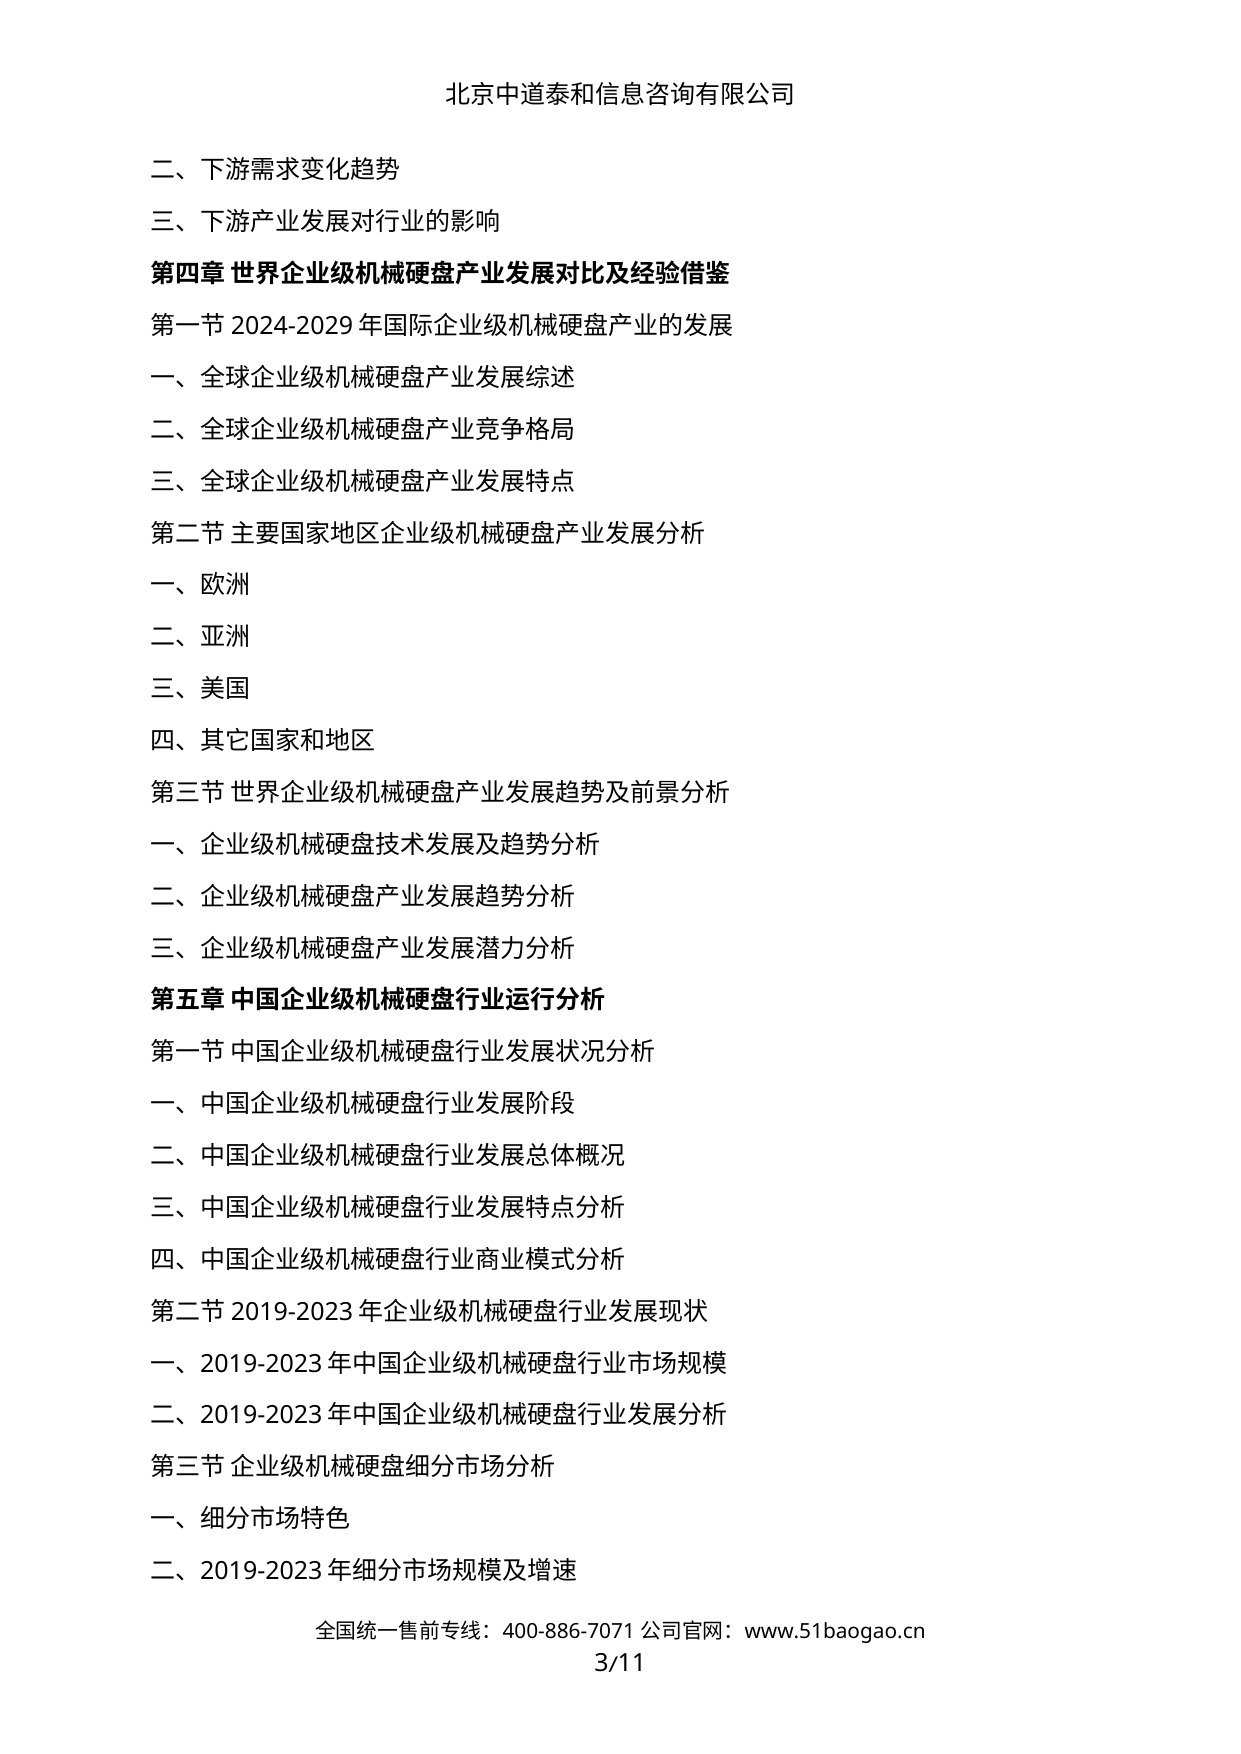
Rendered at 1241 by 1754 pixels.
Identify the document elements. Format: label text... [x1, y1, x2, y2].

text 二、2019-2023年中国企业级机械硬盘行业发展分析 [150, 1395, 1090, 1431]
text 三、全球企业级机械硬盘产业发展特点 [150, 461, 1090, 497]
text 三、企业级机械硬盘产业发展潜力分析 [150, 928, 1090, 964]
text 一、中国企业级机械硬盘行业发展阶段 [150, 1084, 1090, 1120]
text 第二节 主要国家地区企业级机械硬盘产业发展分析 [150, 513, 1090, 549]
text 一、企业级机械硬盘技术发展及趋势分析 [150, 824, 1090, 861]
text 三、中国企业级机械硬盘行业发展特点分析 [150, 1187, 1090, 1224]
text 第一节 中国企业级机械硬盘行业发展状况分析 [150, 1032, 1090, 1068]
text 二、2019-2023年细分市场规模及增速 [150, 1551, 1090, 1587]
text 四、其它国家和地区 [150, 721, 1090, 757]
text 二、下游需求变化趋势 [150, 150, 1090, 186]
text 第四章 世界企业级机械硬盘产业发展对比及经验借鉴 [150, 254, 1090, 290]
text 第一节 2024-2029年国际企业级机械硬盘产业的发展 [150, 306, 1090, 342]
text 第三节 世界企业级机械硬盘产业发展趋势及前景分析 [150, 772, 1090, 809]
text 二、中国企业级机械硬盘行业发展总体概况 [150, 1136, 1090, 1172]
text 一、2019-2023年中国企业级机械硬盘行业市场规模 [150, 1343, 1090, 1379]
text 一、细分市场特色 [150, 1499, 1090, 1535]
text 三、美国 [150, 669, 1090, 705]
text 第五章 中国企业级机械硬盘行业运行分析 [150, 980, 1090, 1016]
text 二、亚洲 [150, 617, 1090, 653]
text 一、欧洲 [150, 565, 1090, 601]
text 第二节 2019-2023年企业级机械硬盘行业发展现状 [150, 1291, 1090, 1327]
text 第三节 企业级机械硬盘细分市场分析 [150, 1447, 1090, 1483]
text 一、全球企业级机械硬盘产业发展综述 [150, 357, 1090, 394]
text 四、中国企业级机械硬盘行业商业模式分析 [150, 1239, 1090, 1276]
text 三、下游产业发展对行业的影响 [150, 202, 1090, 238]
text 二、全球企业级机械硬盘产业竞争格局 [150, 409, 1090, 446]
text 二、企业级机械硬盘产业发展趋势分析 [150, 876, 1090, 912]
